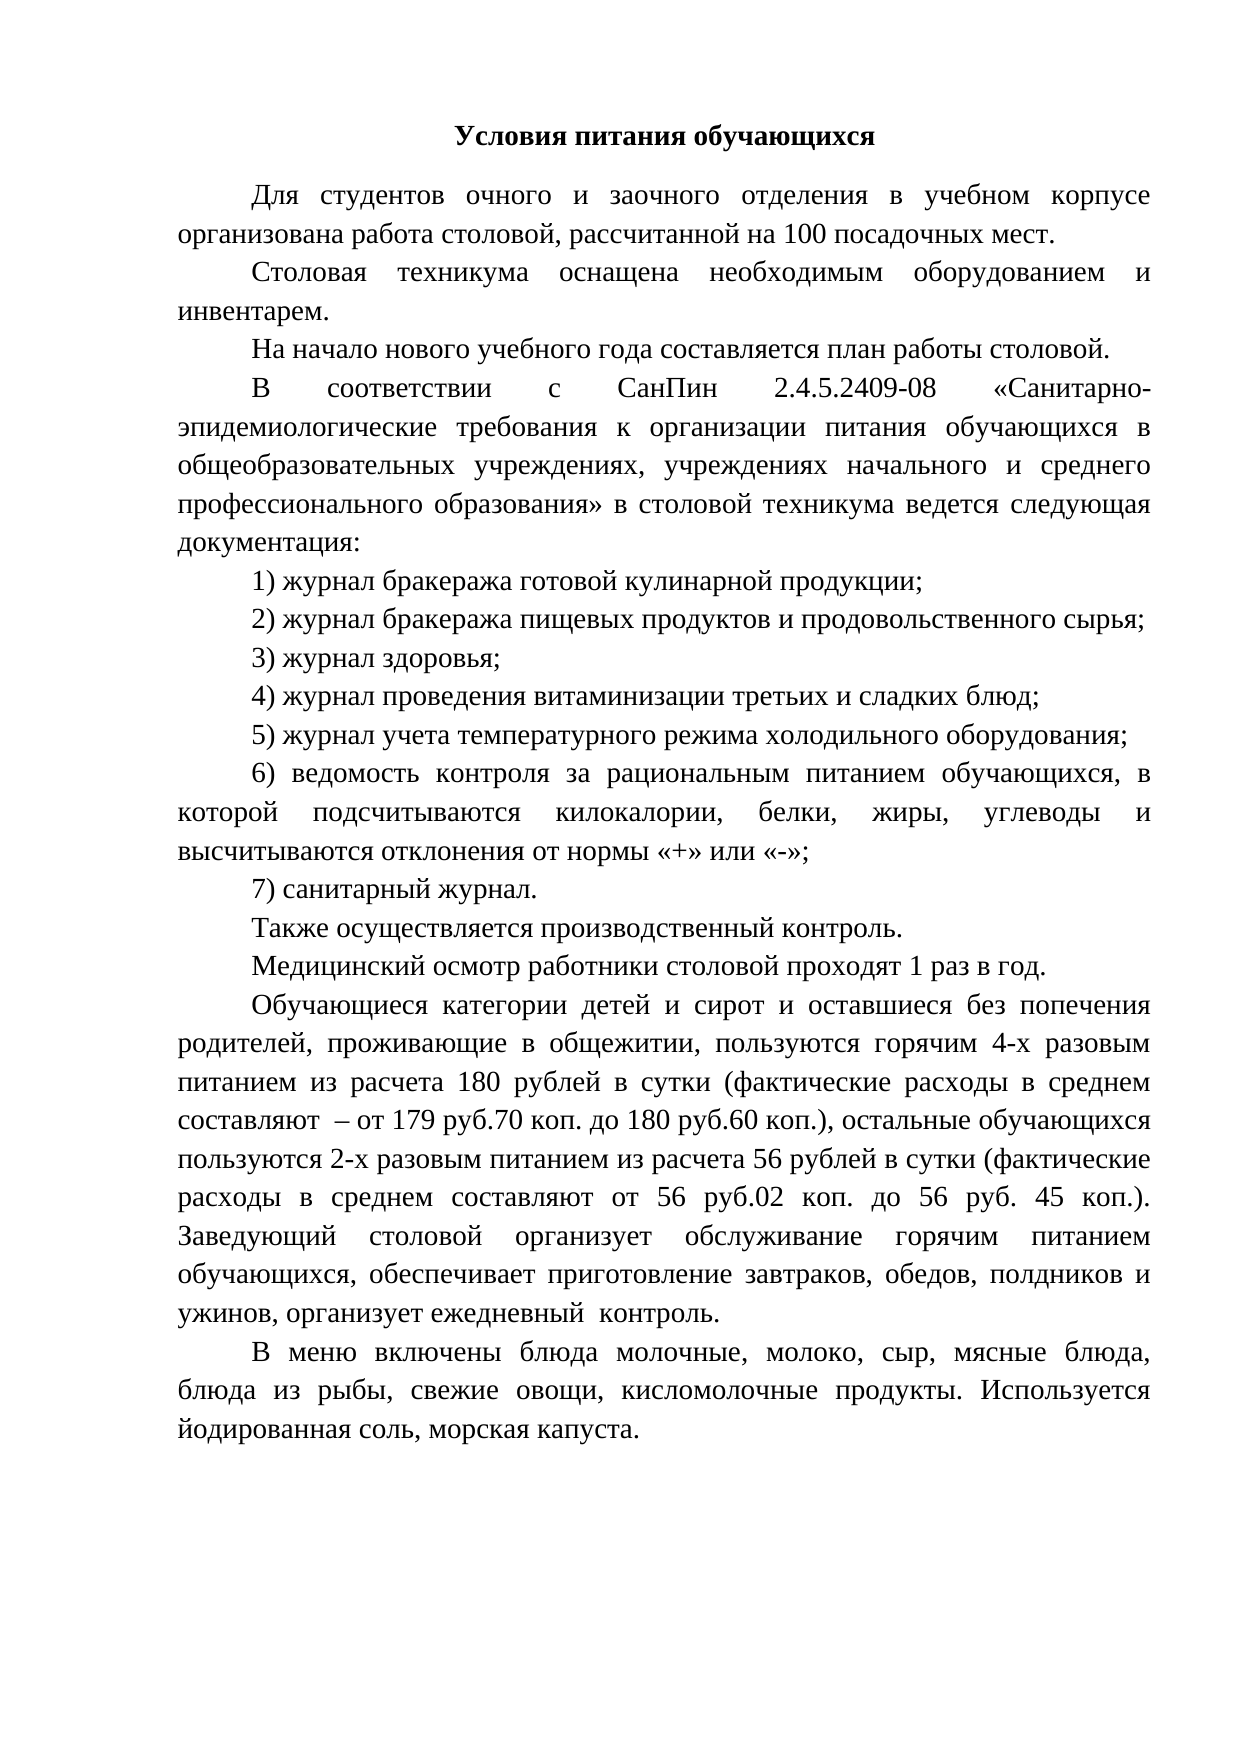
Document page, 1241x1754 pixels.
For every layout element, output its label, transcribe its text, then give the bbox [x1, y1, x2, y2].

text 2) журнал бракеража пищевых продуктов и продовольственного сырья; [177, 601, 1152, 635]
text Для студентов очного и заочного отделения в учебном корпусе организована работа столовой, рассчитанной на 100 посадочных мест. [177, 177, 1152, 249]
text В соответствии с СанПин 2.4.5.2409-08 «Санитарно-эпидемиологические требования к организации питания обучающихся в общеобразовательных учреждениях, учреждениях начального и среднего профессионального образования» в столовой техникума ведется следующая документация: [177, 370, 1152, 558]
text 1) журнал бракеража готовой кулинарной продукции; [177, 563, 1152, 596]
text 7) санитарный журнал. [177, 871, 1152, 905]
text Также осуществляется производственный контроль. [177, 910, 1152, 943]
text Медицинский осмотр работники столовой проходят 1 раз в год. [177, 948, 1152, 982]
text Столовая техникума оснащена необходимым оборудованием и инвентарем. [177, 254, 1152, 327]
text 4) журнал проведения витаминизации третьих и сладких блюд; [177, 678, 1152, 712]
text На начало нового учебного года составляется план работы столовой. [177, 332, 1152, 365]
text 5) журнал учета температурного режима холодильного оборудования; [177, 717, 1152, 751]
text Обучающиеся категории детей и сирот и оставшиеся без попечения родителей, проживающие в общежитии, пользуются горячим 4-х разовым питанием из расчета 180 рублей в сутки (фактические расходы в среднем составляют – от 179 руб.70 коп. до 180 руб.60 коп.), остальные обучающихся пользуются 2-х разовым питанием из расчета 56 рублей в сутки (фактические расходы в среднем составляют от 56 руб.02 коп. до 56 руб. 45 коп.). Заведующий столовой организует обслуживание горячим питанием обучающихся, обеспечивает приготовление завтраков, обедов, полдников и ужинов, организует ежедневный контроль. [177, 987, 1152, 1329]
text Условия питания обучающихся [177, 118, 1152, 152]
text 3) журнал здоровья; [177, 640, 1152, 673]
text В меню включены блюда молочные, молоко, сыр, мясные блюда, блюда из рыбы, свежие овощи, кисломолочные продукты. Используется йодированная соль, морская капуста. [177, 1334, 1152, 1444]
text 6) ведомость контроля за рациональным питанием обучающихся, в которой подсчитываются килокалории, белки, жиры, углеводы и высчитываются отклонения от нормы «+» или «-»; [177, 756, 1152, 866]
